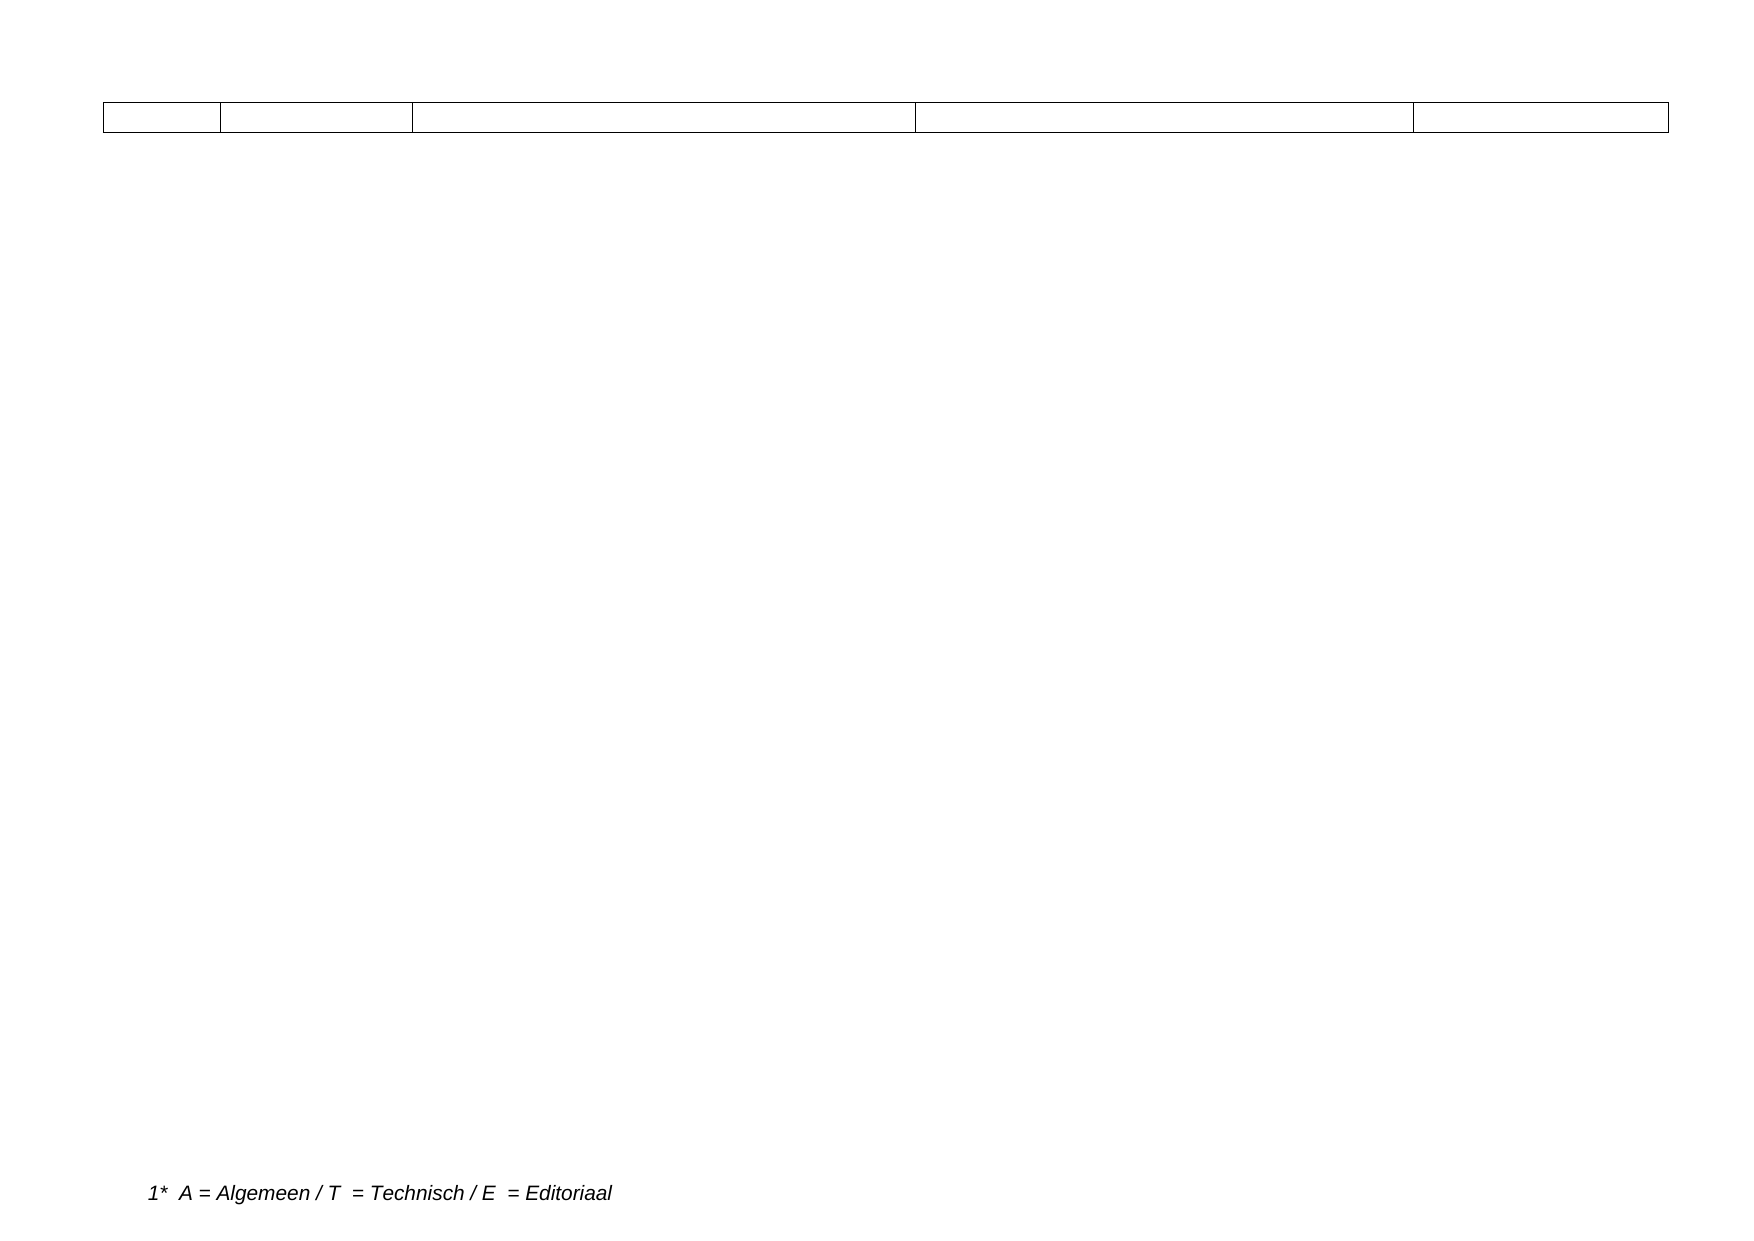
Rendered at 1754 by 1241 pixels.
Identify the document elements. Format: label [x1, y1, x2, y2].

table_cell [916, 103, 1413, 132]
table_cell [104, 103, 220, 132]
table_cell [1414, 103, 1668, 132]
table_cell [413, 103, 915, 132]
table_cell [221, 103, 412, 132]
